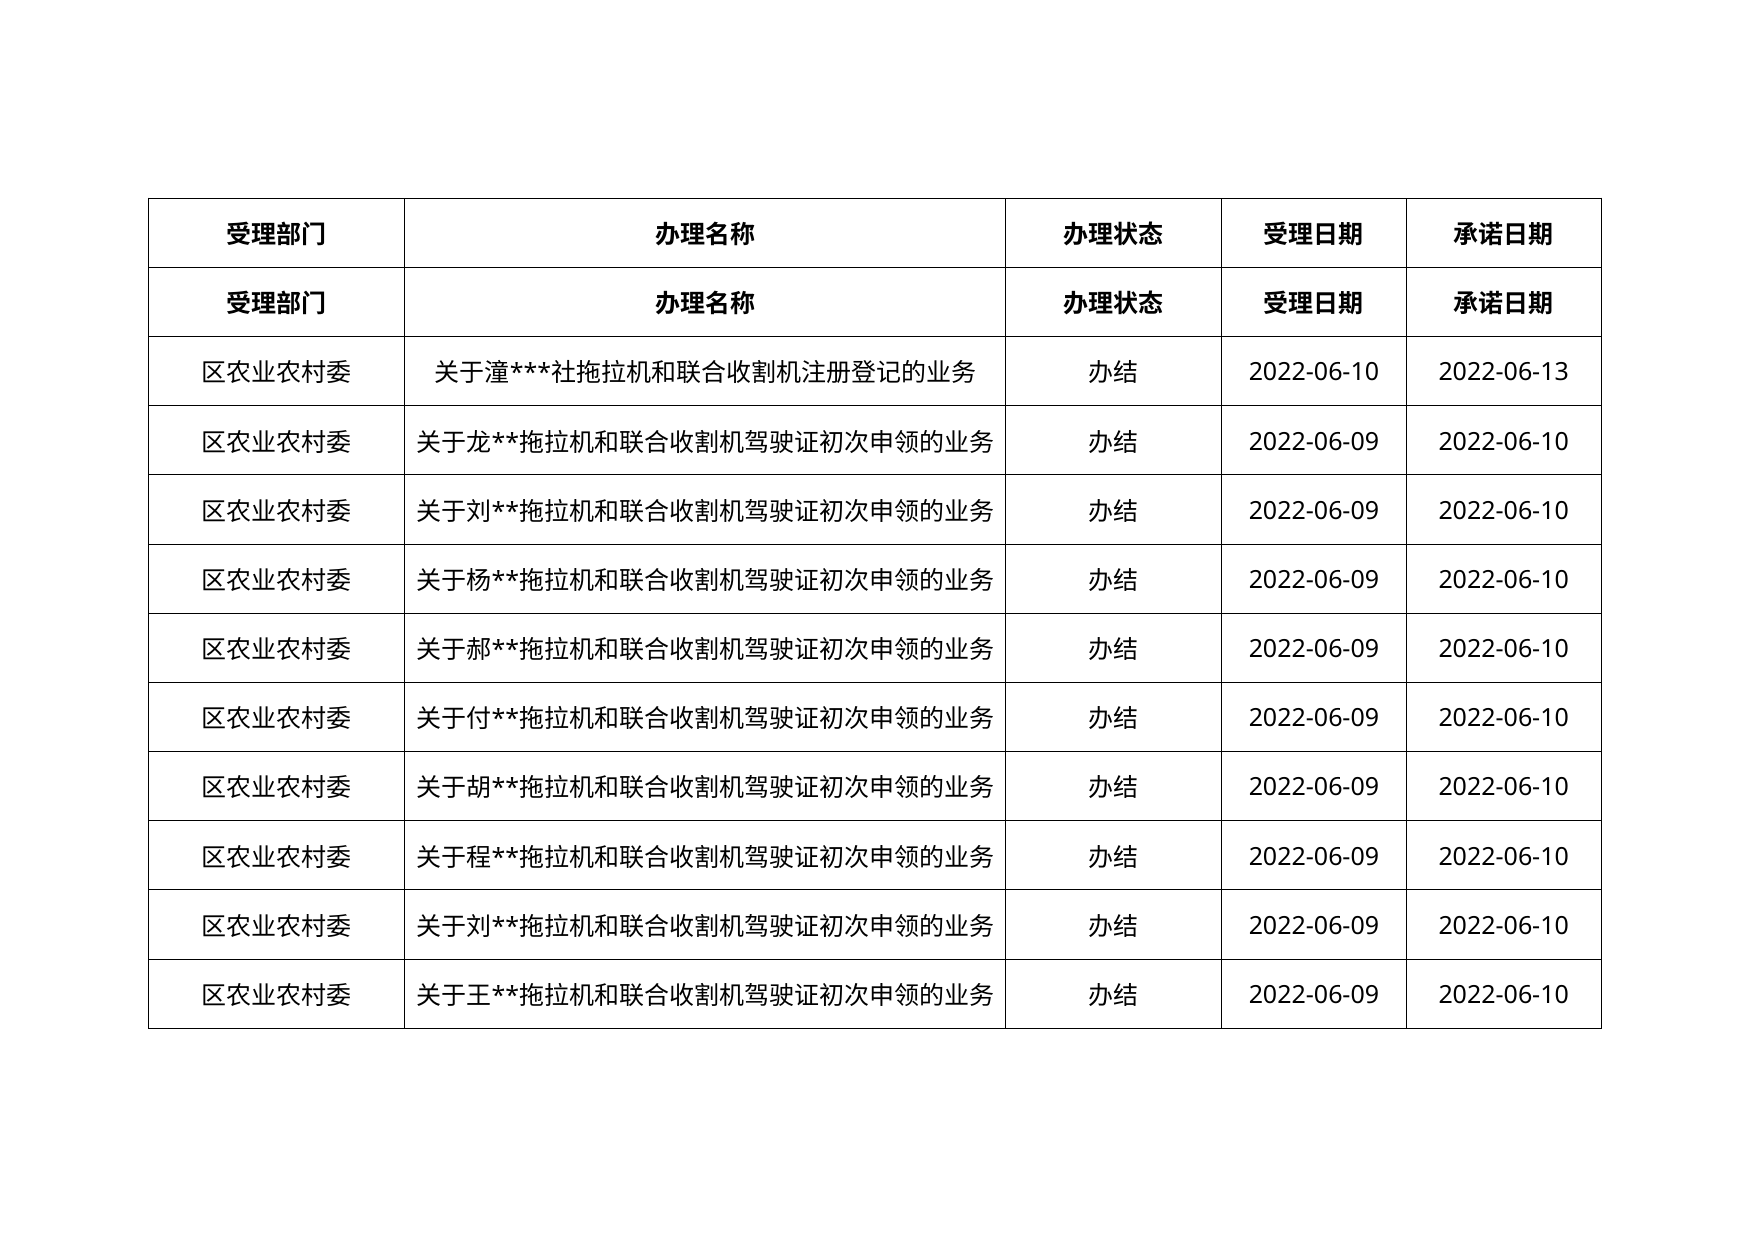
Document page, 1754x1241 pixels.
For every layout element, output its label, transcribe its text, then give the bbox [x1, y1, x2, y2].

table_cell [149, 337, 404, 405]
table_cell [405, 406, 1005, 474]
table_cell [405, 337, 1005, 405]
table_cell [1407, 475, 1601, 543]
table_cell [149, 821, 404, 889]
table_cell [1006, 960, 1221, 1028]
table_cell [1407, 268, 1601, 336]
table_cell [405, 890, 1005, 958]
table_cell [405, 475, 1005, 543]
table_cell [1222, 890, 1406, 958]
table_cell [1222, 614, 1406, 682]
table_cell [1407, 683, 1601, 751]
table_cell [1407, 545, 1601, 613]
table_header 承诺日期 [1407, 199, 1601, 267]
table_header 受理部门 [149, 199, 404, 267]
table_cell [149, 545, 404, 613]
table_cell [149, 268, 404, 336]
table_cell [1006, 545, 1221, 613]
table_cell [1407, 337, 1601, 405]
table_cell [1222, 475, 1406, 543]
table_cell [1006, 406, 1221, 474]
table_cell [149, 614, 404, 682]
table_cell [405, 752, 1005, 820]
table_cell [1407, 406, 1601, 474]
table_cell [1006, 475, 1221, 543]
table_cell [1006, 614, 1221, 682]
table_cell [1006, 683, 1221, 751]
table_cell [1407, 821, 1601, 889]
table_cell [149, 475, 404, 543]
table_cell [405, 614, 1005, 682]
table_header 受理日期 [1222, 199, 1406, 267]
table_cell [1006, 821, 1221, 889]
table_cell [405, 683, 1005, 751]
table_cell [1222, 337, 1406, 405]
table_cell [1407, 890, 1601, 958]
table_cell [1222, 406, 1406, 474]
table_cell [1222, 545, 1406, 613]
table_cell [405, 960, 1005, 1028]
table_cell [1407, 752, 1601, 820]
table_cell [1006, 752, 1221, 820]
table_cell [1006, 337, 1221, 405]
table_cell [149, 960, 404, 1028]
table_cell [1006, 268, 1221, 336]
table_header 办理名称 [405, 199, 1005, 267]
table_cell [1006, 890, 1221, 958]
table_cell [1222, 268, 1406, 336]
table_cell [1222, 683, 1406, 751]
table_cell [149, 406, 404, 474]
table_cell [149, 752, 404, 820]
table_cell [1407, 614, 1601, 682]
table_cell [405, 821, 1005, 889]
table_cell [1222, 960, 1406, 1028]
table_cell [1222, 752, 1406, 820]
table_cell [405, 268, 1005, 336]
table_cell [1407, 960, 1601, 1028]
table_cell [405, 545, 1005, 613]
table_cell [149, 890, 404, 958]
table_header 办理状态 [1006, 199, 1221, 267]
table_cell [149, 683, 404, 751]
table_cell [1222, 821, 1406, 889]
